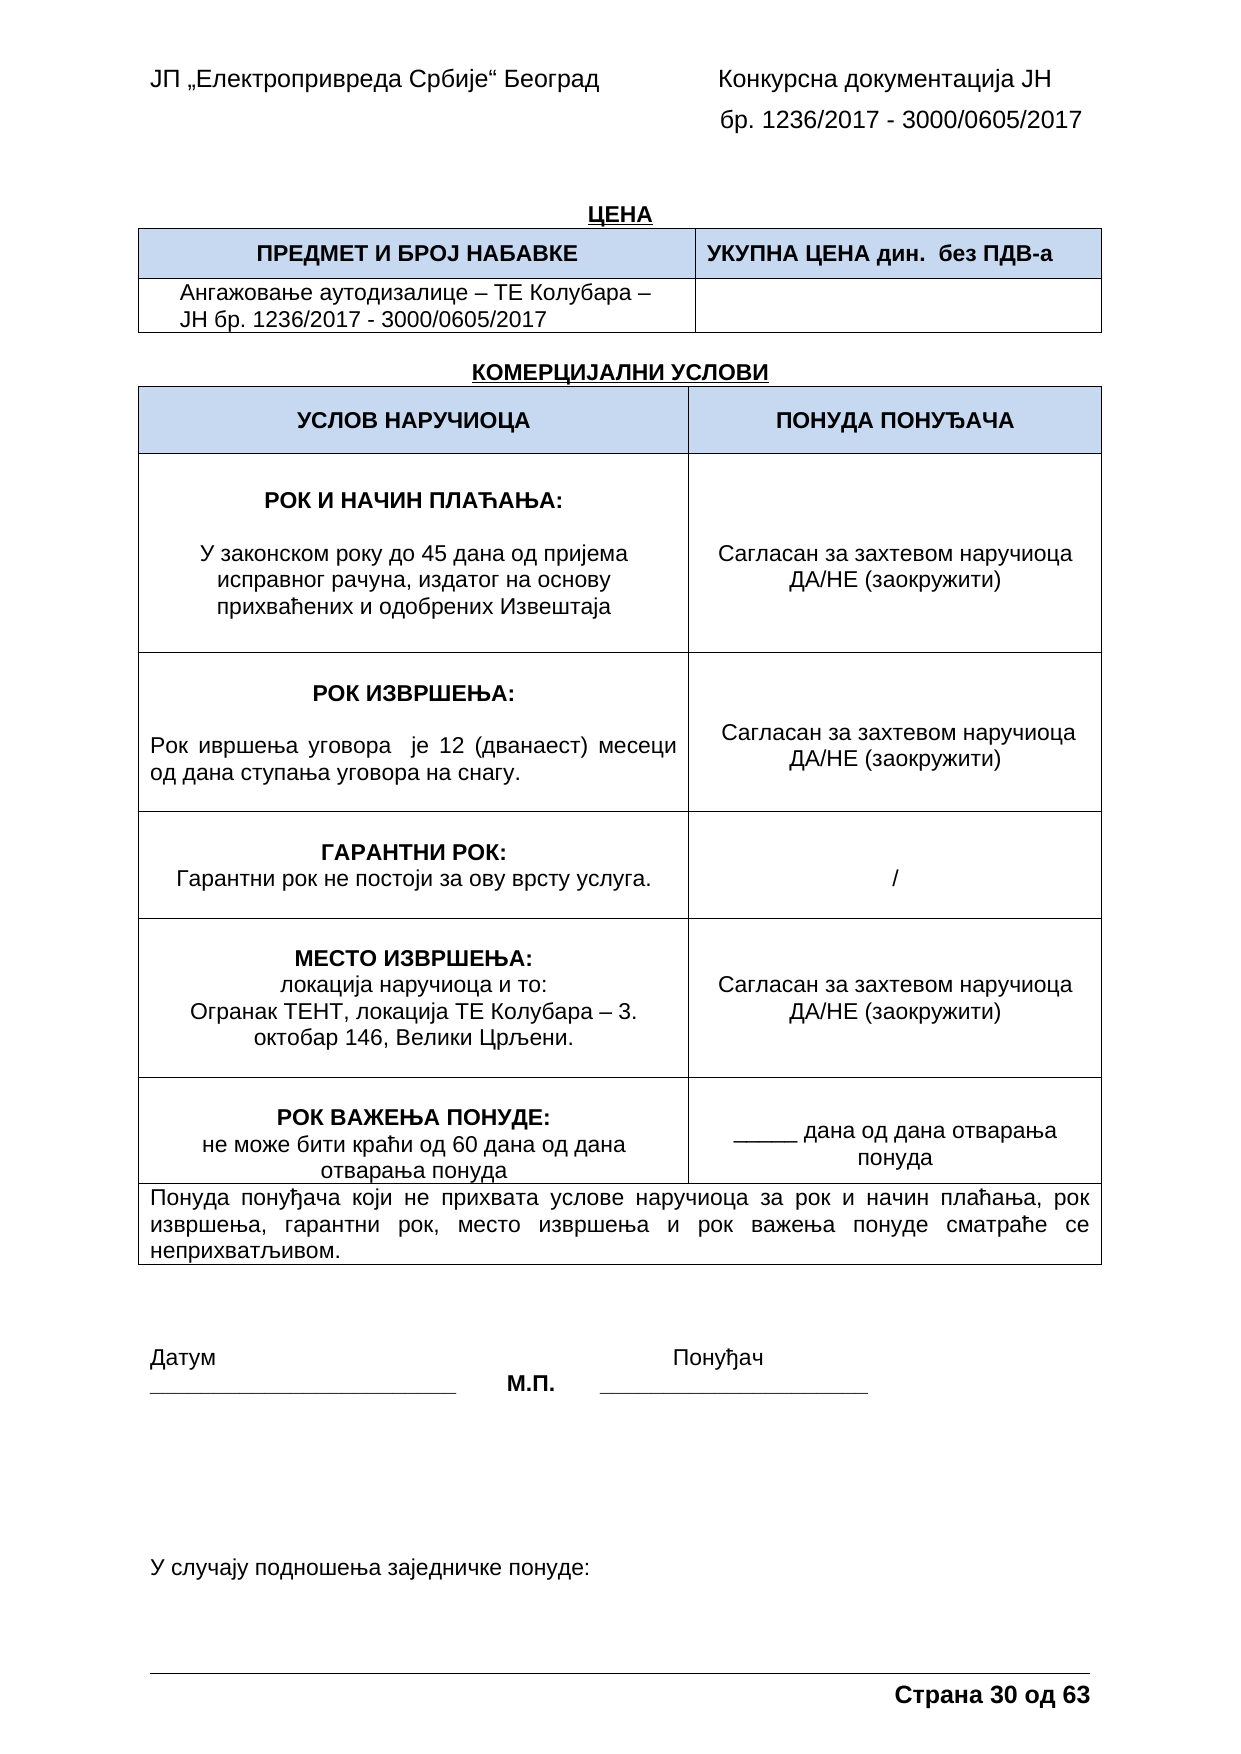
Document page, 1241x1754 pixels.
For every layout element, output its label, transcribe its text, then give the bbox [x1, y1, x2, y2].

text КОМЕРЦИЈАЛНИ УСЛОВИ [150, 359, 1090, 386]
table_header ПРЕДМЕТ И БРОЈ НАБАВКЕ [139, 229, 695, 278]
table_cell РОК ВАЖЕЊА ПОНУДЕ: не може бити краћи од 60 дана од дана отварања понуда [139, 1078, 688, 1183]
text У случају подношења заједничке понуде: [150, 1554, 1090, 1581]
table_cell ГАРАНТНИ РОК: Гарантни рок не постоји за ову врсту услуга. [139, 812, 688, 918]
table_cell МЕСТО ИЗВРШЕЊА: локација наручиоца и то: Огранак ТЕНТ, локација ТЕ Колубара – 3. октобар 146, Велики Црљени. [139, 919, 688, 1077]
table_cell / [689, 812, 1101, 918]
table_cell Понуда понуђача који не прихвата услове наручиоца за рок и начин плаћања, рок извршења, гарантни рок, место извршења и рок важења понуде сматраће се неприхватљивом. [139, 1184, 1101, 1263]
table_cell Сагласан за захтевом наручиоца ДА/НЕ (заокружити) [689, 454, 1101, 652]
table_header УКУПНА ЦЕНА дин. без ПДВ-а [696, 229, 1101, 278]
text ________________________ М.П. _____________________ [150, 1370, 1090, 1396]
text Датум Понуђач [150, 1343, 1090, 1370]
table_cell РОК И НАЧИН ПЛАЋАЊА: У законском року до 45 дана од пријема исправног рачуна, издатог на основу прихваћених и одобрених Извештаја [139, 454, 688, 652]
table_header УСЛОВ НАРУЧИОЦА [139, 387, 688, 453]
table_cell Сагласан за захтевом наручиоца ДА/НЕ (заокружити) [689, 653, 1101, 811]
text ЦЕНА [150, 201, 1090, 228]
table_cell [696, 279, 1101, 332]
table_cell _____ дана од дана отварања понуда [689, 1078, 1101, 1183]
table_header ПОНУДА ПОНУЂАЧА [689, 387, 1101, 453]
table_cell Ангажовање аутодизалице – ТЕ Колубара – ЈН бр. 1236/2017 - 3000/0605/2017 [139, 279, 695, 332]
table_cell Сагласан за захтевом наручиоца ДА/НЕ (заокружити) [689, 919, 1101, 1077]
table_cell РОК ИЗВРШЕЊА: Рок ивршења уговора је 12 (дванаест) месеци од дана ступања уговора на снагу. [139, 653, 688, 811]
